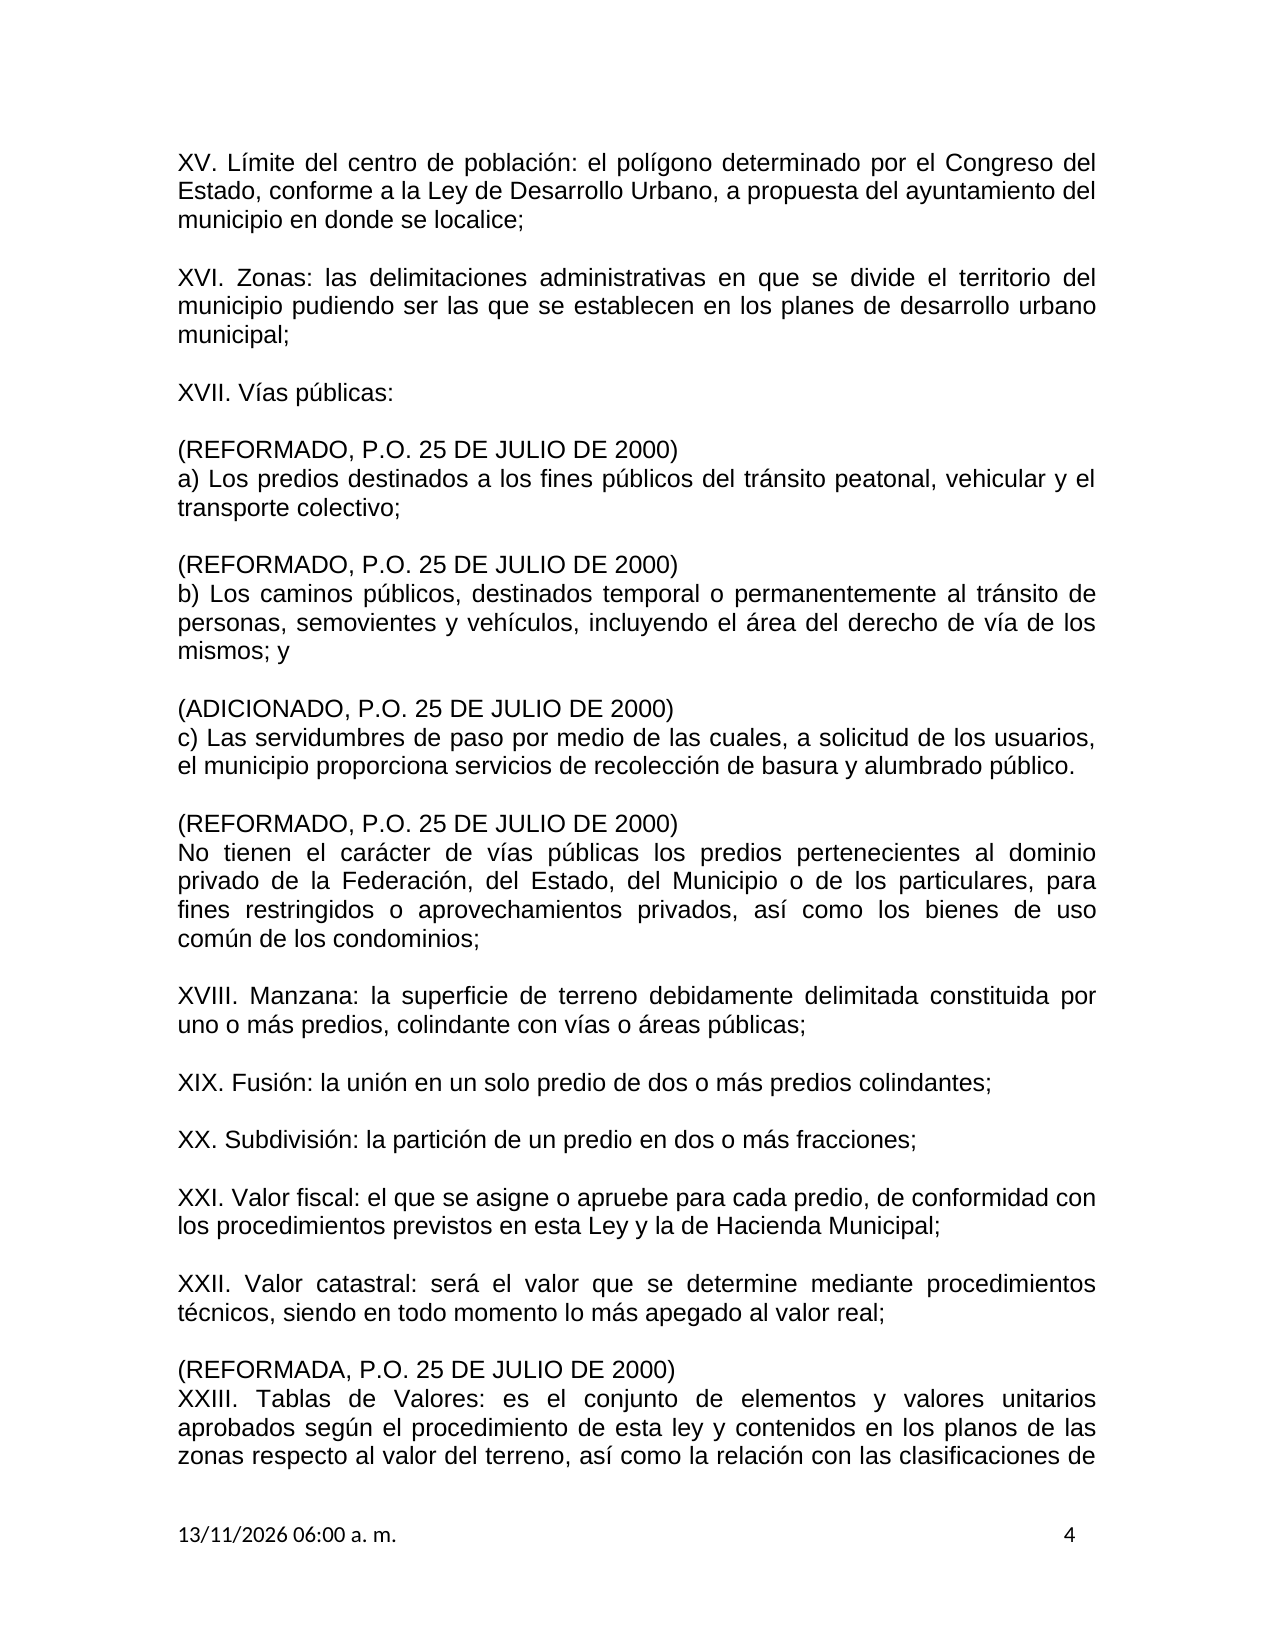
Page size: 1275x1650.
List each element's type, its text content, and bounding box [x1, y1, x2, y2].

text (REFORMADO, P.O. 25 DE JULIO DE 2000) [177, 550, 1098, 579]
text XV. Límite del centro de población: el polígono determinado por el Congreso del Estado, conforme a la Ley de Desarrollo Urbano, a propuesta del ayuntamiento del municipio en donde se localice; [177, 148, 1098, 234]
text XIX. Fusión: la unión en un solo predio de dos o más predios colindantes; [177, 1068, 1098, 1096]
text XVIII. Manzana: la superficie de terreno debidamente delimitada constituida por uno o más predios, colindante con vías o áreas públicas; [177, 981, 1098, 1039]
text XX. Subdivisión: la partición de un predio en dos o más fracciones; [177, 1125, 1098, 1154]
text (ADICIONADO, P.O. 25 DE JULIO DE 2000) [177, 694, 1098, 723]
text XXI. Valor fiscal: el que se asigne o apruebe para cada predio, de conformidad con los procedimientos previstos en esta Ley y la de Hacienda Municipal; [177, 1183, 1098, 1240]
text XVI. Zonas: las delimitaciones administrativas en que se divide el territorio del municipio pudiendo ser las que se establecen en los planes de desarrollo urbano municipal; [177, 263, 1098, 349]
text a) Los predios destinados a los fines públicos del tránsito peatonal, vehicular y el transporte colectivo; [177, 464, 1098, 521]
text XXII. Valor catastral: será el valor que se determine mediante procedimientos técnicos, siendo en todo momento lo más apegado al valor real; [177, 1269, 1098, 1326]
text (REFORMADO, P.O. 25 DE JULIO DE 2000) [177, 435, 1098, 464]
text (REFORMADO, P.O. 25 DE JULIO DE 2000) [177, 809, 1098, 838]
text XVII. Vías públicas: [177, 378, 1098, 406]
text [177, 1384, 1098, 1470]
text No tienen el carácter de vías públicas los predios pertenecientes al dominio privado de la Federación, del Estado, del Municipio o de los particulares, para fines restringidos o aprovechamientos privados, así como los bienes de uso común de los condominios; [177, 838, 1098, 953]
text c) Las servidumbres de paso por medio de las cuales, a solicitud de los usuarios, el municipio proporciona servicios de recolección de basura y alumbrado público. [177, 723, 1098, 780]
text b) Los caminos públicos, destinados temporal o permanentemente al tránsito de personas, semovientes y vehículos, incluyendo el área del derecho de vía de los mismos; y [177, 579, 1098, 665]
text (REFORMADA, P.O. 25 DE JULIO DE 2000) [177, 1355, 1098, 1384]
